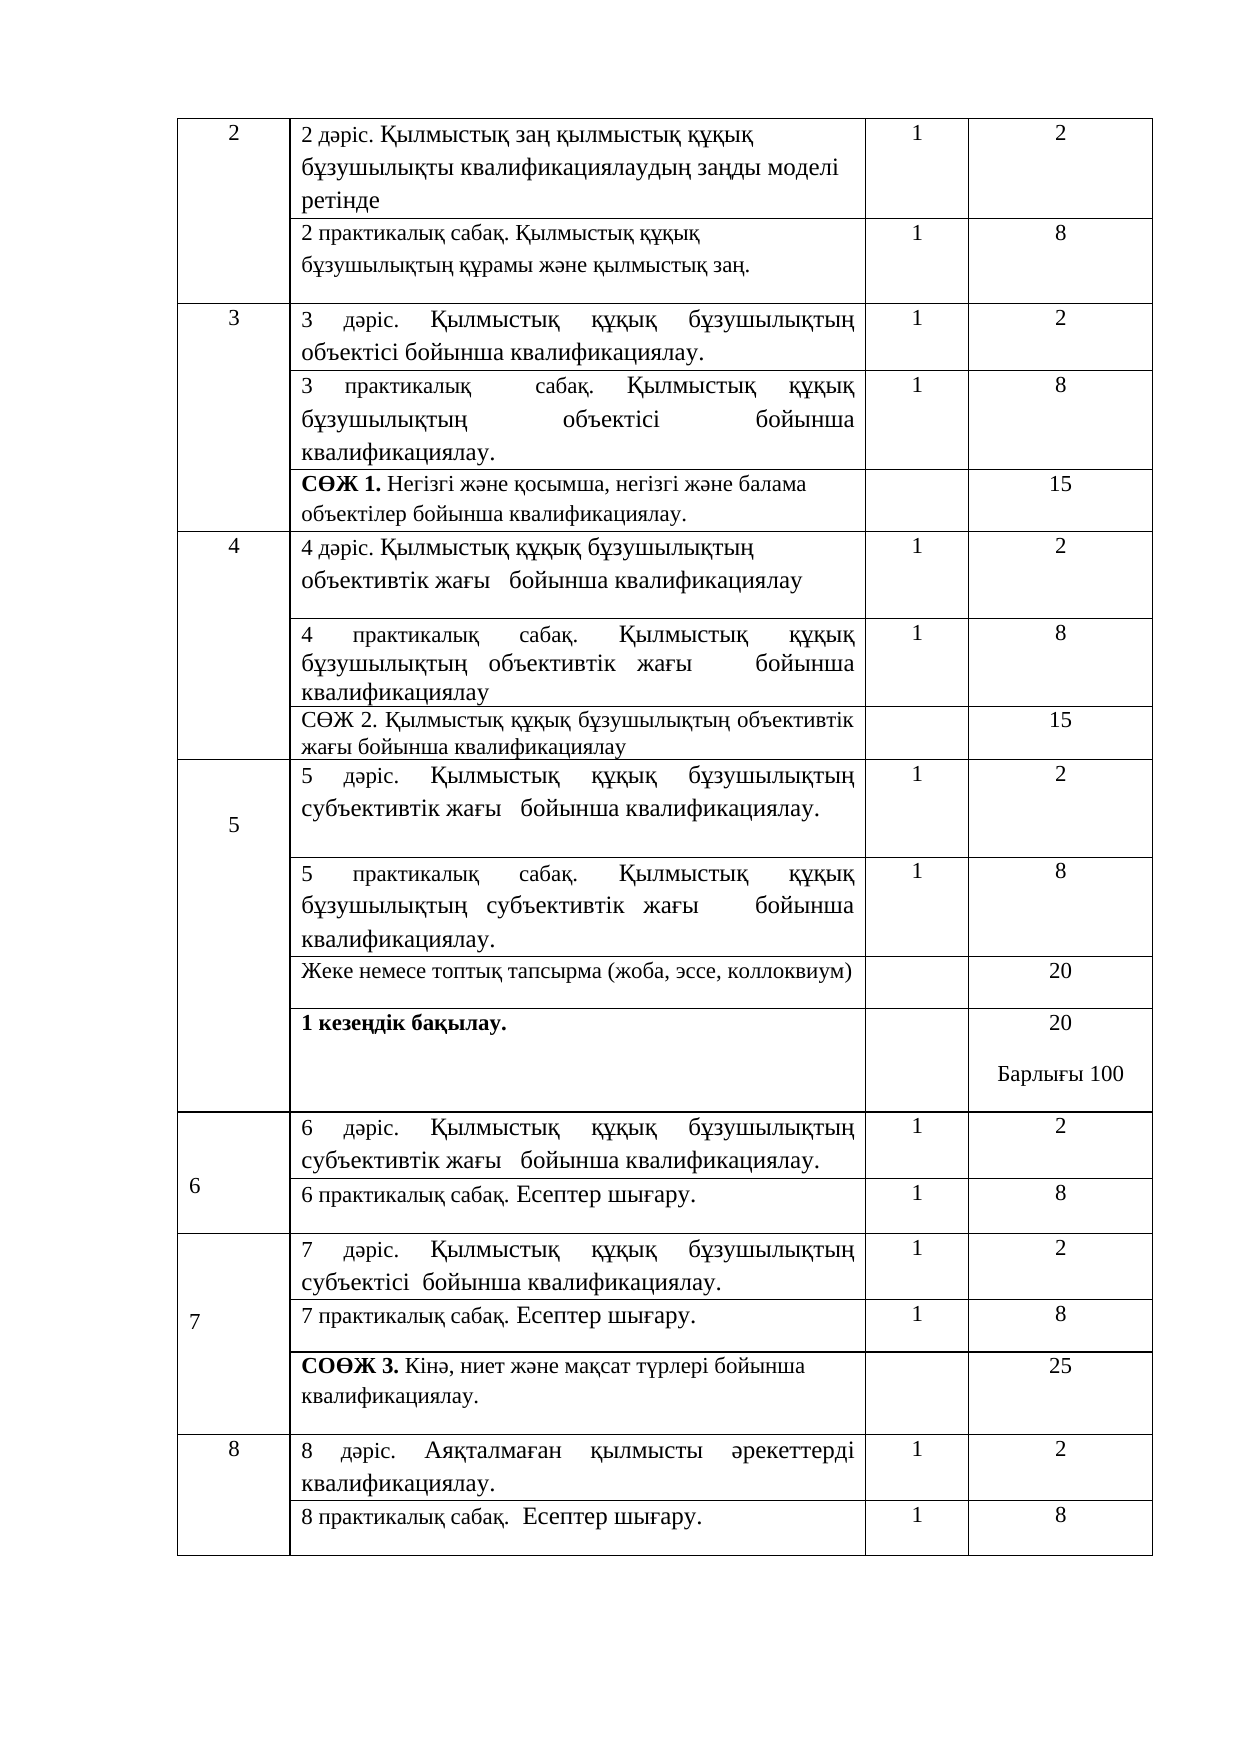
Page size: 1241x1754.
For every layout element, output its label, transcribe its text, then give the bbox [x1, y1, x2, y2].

table_cell 5 дәріс. Қылмыстық құқық бұзушылықтың субъективтік жағы бойынша квалификациялау. [291, 760, 865, 857]
table_cell 20 [969, 957, 1152, 1008]
table_cell Жеке немесе топтық тапсырма (жоба, эссе, коллоквиум) [291, 957, 865, 1008]
table_cell 7 дәріс. Қылмыстық құқық бұзушылықтың субъектісі бойынша квалификациялау. [291, 1234, 865, 1299]
table_cell 1 [866, 760, 968, 857]
table_cell 6 практикалық сабақ. Есептер шығару. [291, 1179, 865, 1233]
table_cell 1 [866, 532, 968, 618]
table_cell 2 [969, 1234, 1152, 1299]
table_cell 15 [969, 470, 1152, 531]
table_cell 1 [866, 1234, 968, 1299]
table_cell 2 [969, 304, 1152, 369]
table_cell 1 [866, 219, 968, 303]
table_cell 3 дәріс. Қылмыстық құқық бұзушылықтың объектісі бойынша квалификациялау. [291, 304, 865, 369]
table_cell 1 [866, 858, 968, 956]
table_cell 8 практикалық сабақ. Есептер шығару. [291, 1501, 865, 1555]
table_cell 8 [969, 1501, 1152, 1555]
table_cell 5 [178, 760, 289, 1111]
table_cell 8 [178, 1435, 289, 1555]
table_cell 1 [866, 1113, 968, 1178]
table_cell 6 дәріс. Қылмыстық құқық бұзушылықтың субъективтік жағы бойынша квалификациялау. [291, 1113, 865, 1178]
table_cell 4 дәріс. Қылмыстық құқық бұзушылықтың объективтік жағы бойынша квалификациялау [291, 532, 865, 618]
table_cell 7 [178, 1234, 289, 1434]
table_cell 1 [866, 119, 968, 218]
table_cell 4 [178, 532, 289, 759]
table_cell 6 [178, 1113, 289, 1233]
table_cell 1 [866, 371, 968, 469]
table_cell 8 дәріс. Аяқталмаған қылмысты әрекеттерді квалификациялау. [291, 1435, 865, 1500]
table_cell 3 [178, 304, 289, 531]
table_cell 1 [866, 619, 968, 706]
table_cell 2 [969, 760, 1152, 857]
table_cell СӨЖ 2. Қылмыстық құқық бұзушылықтың объективтік жағы бойынша квалификациялау [291, 707, 865, 759]
table_cell 8 [969, 1300, 1152, 1351]
table_cell 1 [866, 1179, 968, 1233]
table_cell [866, 1009, 968, 1111]
table_cell 2 [969, 1113, 1152, 1178]
table_cell [866, 1353, 968, 1434]
table_cell 2 практикалық сабақ. Қылмыстық құқық бұзушылықтың құрамы және қылмыстық заң. [291, 219, 865, 303]
table_cell 7 практикалық сабақ. Есептер шығару. [291, 1300, 865, 1351]
table_cell 2 [969, 532, 1152, 618]
table_cell СОӨЖ 3. Кінә, ниет және мақсат түрлері бойынша квалификациялау. [291, 1353, 865, 1434]
table_cell 2 [969, 1435, 1152, 1500]
table_cell 4 практикалық сабақ. Қылмыстық құқық бұзушылықтың объективтік жағы бойынша квалификациялау [291, 619, 865, 706]
table_cell 8 [969, 1179, 1152, 1233]
table_cell [866, 957, 968, 1008]
table_cell 1 [866, 1501, 968, 1555]
table_cell 5 практикалық сабақ. Қылмыстық құқық бұзушылықтың субъективтік жағы бойынша квалификациялау. [291, 858, 865, 956]
table_cell 20 Барлығы 100 [969, 1009, 1152, 1111]
table_cell [866, 470, 968, 531]
table_cell 1 [866, 304, 968, 369]
table_cell 3 практикалық сабақ. Қылмыстық құқық бұзушылықтың объектісі бойынша квалификациялау. [291, 371, 865, 469]
table_cell 15 [969, 707, 1152, 759]
table_cell 25 [969, 1353, 1152, 1434]
table_cell 8 [969, 371, 1152, 469]
table_cell 1 [866, 1300, 968, 1351]
table_cell 1 [866, 1435, 968, 1500]
table_cell [866, 707, 968, 759]
table_cell 8 [969, 219, 1152, 303]
table_cell 8 [969, 858, 1152, 956]
table_cell СӨЖ 1. Негізгі және қосымша, негізгі және балама объектілер бойынша квалификациялау. [291, 470, 865, 531]
table_cell 8 [969, 619, 1152, 706]
table_cell 2 [178, 119, 289, 303]
table_cell 2 [969, 119, 1152, 218]
table_cell 2 дәріс. Қылмыстық заң қылмыстық құқық бұзушылықты квалификациялаудың заңды моделі ретінде [291, 119, 865, 218]
table_cell 1 кезеңдік бақылау. [291, 1009, 865, 1111]
